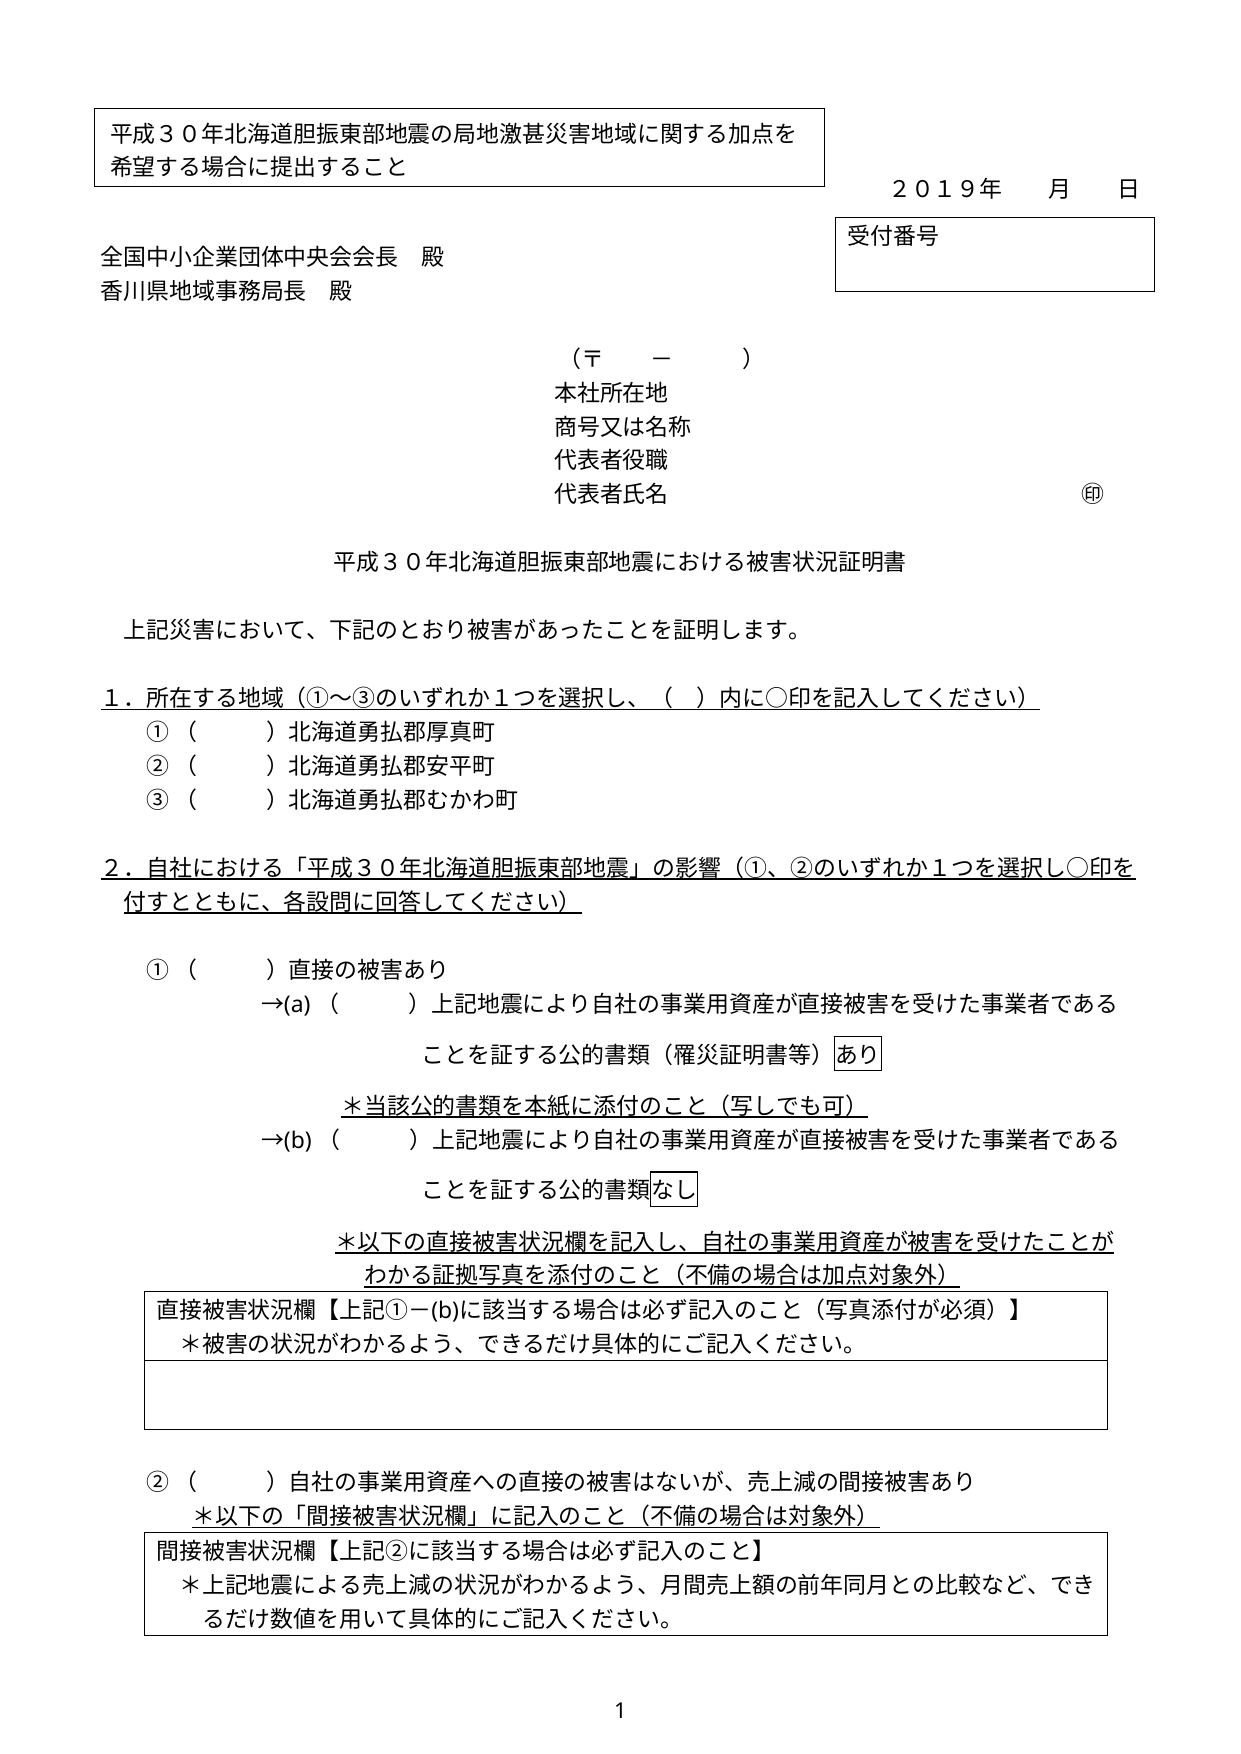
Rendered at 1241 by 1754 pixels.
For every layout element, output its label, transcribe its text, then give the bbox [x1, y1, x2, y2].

table_cell [145, 1361, 1107, 1429]
text ② （ ）北海道勇払郡安平町 [100, 748, 1140, 782]
text ２．自社における「平成３０年北海道胆振東部地震」の影響（①、②のいずれか１つを選択し○印を付すとともに、各設問に回答してください） [100, 849, 1140, 917]
text ２０１９年 月 日 [100, 170, 1140, 204]
text 香川県地域事務局長 殿 [100, 272, 1140, 306]
text ＊以下の「間接被害状況欄」に記入のこと（不備の場合は対象外） [100, 1498, 1140, 1532]
text 本社所在地 [100, 374, 1140, 408]
text →(a) （ ）上記地震により自社の事業用資産が直接被害を受けた事業者である [100, 985, 1140, 1019]
text 上記災害において、下記のとおり被害があったことを証明します。 [100, 612, 1140, 646]
text １．所在する地域（①～③のいずれか１つを選択し、（ ）内に○印を記入してください） [100, 680, 1140, 714]
text ③ （ ）北海道勇払郡むかわ町 [100, 782, 1140, 816]
text ① （ ）直接の被害あり [100, 951, 1140, 985]
text わかる証拠写真を添付のこと（不備の場合は加点対象外） [100, 1257, 1140, 1291]
text 代表者氏名 ㊞ [100, 476, 1140, 510]
text ことを証する公的書類（罹災証明書等）あり [100, 1019, 1140, 1087]
text 代表者役職 [100, 442, 1140, 476]
text ＊以下の直接被害状況欄を記入し、自社の事業用資産が被害を受けたことが [100, 1223, 1140, 1257]
text （〒 － ） [100, 340, 1140, 374]
text →(b) （ ）上記地震により自社の事業用資産が直接被害を受けた事業者である [100, 1121, 1140, 1155]
text 商号又は名称 [100, 408, 1140, 442]
table_header 間接被害状況欄【上記②に該当する場合は必ず記入のこと】 ＊上記地震による売上減の状況がわかるよう、月間売上額の前年同月との比較など、できるだけ数値を用いて具体的にご記入ください。 [145, 1533, 1107, 1635]
text ことを証する公的書類なし [100, 1155, 1140, 1223]
table_header 直接被害状況欄【上記①－(b)に該当する場合は必ず記入のこと（写真添付が必須）】 ＊被害の状況がわかるよう、できるだけ具体的にご記入ください。 [145, 1292, 1107, 1360]
text ② （ ）自社の事業用資産への直接の被害はないが、売上減の間接被害あり [100, 1464, 1140, 1498]
text ① （ ）北海道勇払郡厚真町 [100, 714, 1140, 748]
text ＊当該公的書類を本紙に添付のこと（写しでも可） [100, 1087, 1140, 1121]
text 平成３０年北海道胆振東部地震における被害状況証明書 [100, 544, 1140, 578]
text 全国中小企業団体中央会会長 殿 [100, 238, 835, 272]
